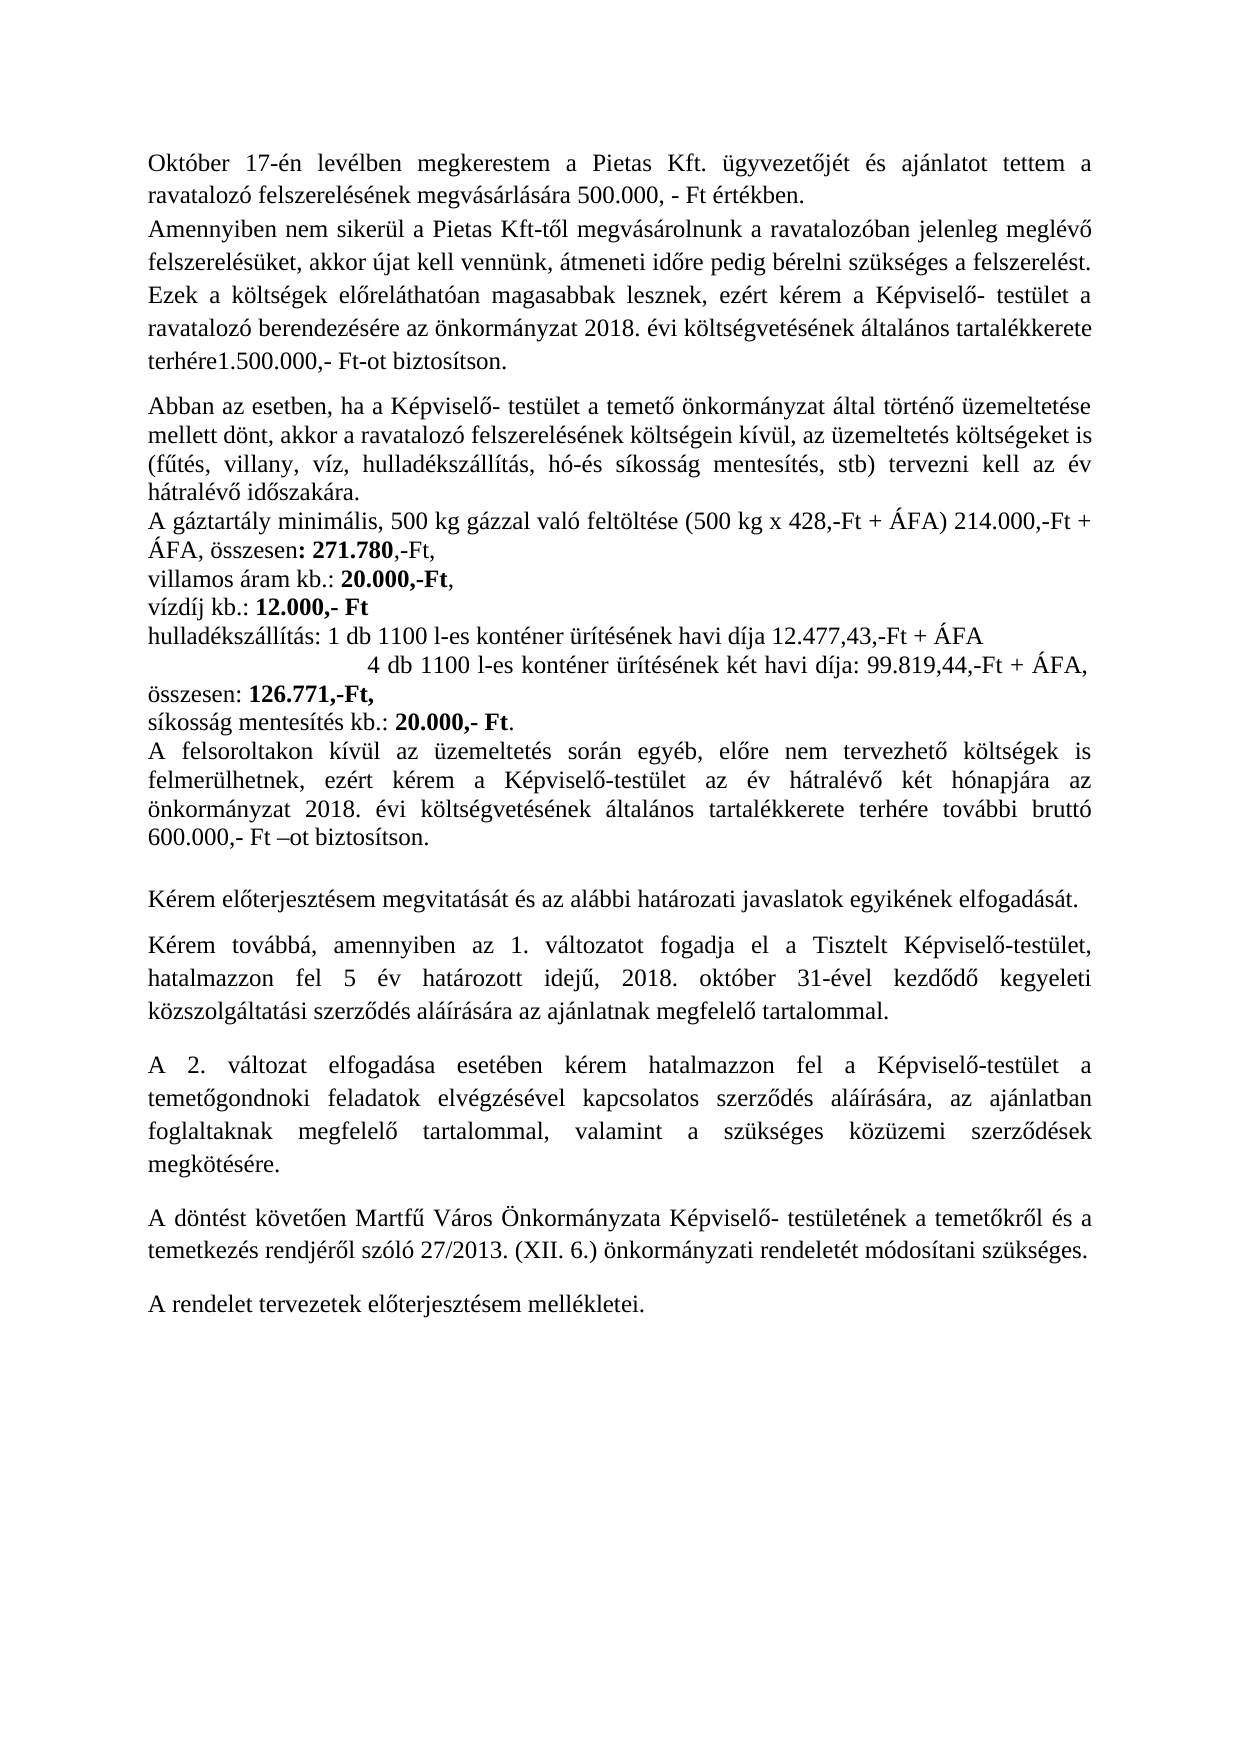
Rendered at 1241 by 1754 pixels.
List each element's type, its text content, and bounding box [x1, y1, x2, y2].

text A felsoroltakon kívül az üzemeltetés során egyéb, előre nem tervezhető költségek is felmerülhetnek, ezért kérem a Képviselő-testület az év hátralévő két hónapjára az önkormányzat 2018. évi költségvetésének általános tartalékkerete terhére további bruttó 600.000,- Ft –ot biztosítson. [148, 736, 1093, 851]
text síkosság mentesítés kb.: 20.000,- Ft. [148, 707, 1093, 736]
text Október 17-én levélben megkerestem a Pietas Kft. ügyvezetőjét és ajánlatot tettem a ravatalozó felszerelésének megvásárlására 500.000, - Ft értékben. [148, 148, 1093, 209]
text vízdíj kb.: 12.000,- Ft [148, 592, 1093, 621]
text A döntést követően Martfű Város Önkormányzata Képviselő- testületének a temetőkről és a temetkezés rendjéről szóló 27/2013. (XII. 6.) önkormányzati rendeletét módosítani szükséges. [148, 1203, 1093, 1264]
text hulladékszállítás: 1 db 1100 l-es konténer ürítésének havi díja 12.477,43,-Ft + ÁFA [148, 621, 1093, 650]
text 4 db 1100 l-es konténer ürítésének két havi díja: 99.819,44,-Ft + ÁFA, összesen: 126.771,-Ft, [148, 650, 1093, 707]
text Kérem előterjesztésem megvitatását és az alábbi határozati javaslatok egyikének elfogadását. [148, 884, 1093, 913]
text A gáztartály minimális, 500 kg gázzal való feltöltése (500 kg x 428,-Ft + ÁFA) 214.000,-Ft + ÁFA, összesen: 271.780,-Ft, [148, 506, 1093, 564]
text Amennyiben nem sikerül a Pietas Kft-től megvásárolnunk a ravatalozóban jelenleg meglévő felszerelésüket, akkor újat kell vennünk, átmeneti időre pedig bérelni szükséges a felszerelést. Ezek a költségek előreláthatóan magasabbak lesznek, ezért kérem a Képviselő- testület a ravatalozó berendezésére az önkormányzat 2018. évi költségvetésének általános tartalékkerete terhére1.500.000,- Ft-ot biztosítson. [148, 214, 1093, 374]
text villamos áram kb.: 20.000,-Ft, [148, 564, 1093, 592]
text A 2. változat elfogadása esetében kérem hatalmazzon fel a Képviselő-testület a temetőgondnoki feladatok elvégzésével kapcsolatos szerződés aláírására, az ajánlatban foglaltaknak megfelelő tartalommal, valamint a szükséges közüzemi szerződések megkötésére. [148, 1050, 1093, 1177]
text Abban az esetben, ha a Képviselő- testület a temető önkormányzat által történő üzemeltetése mellett dönt, akkor a ravatalozó felszerelésének költségein kívül, az üzemeltetés költségeket is (fűtés, villany, víz, hulladékszállítás, hó-és síkosság mentesítés, stb) tervezni kell az év hátralévő időszakára. [148, 391, 1093, 506]
text A rendelet tervezetek előterjesztésem mellékletei. [148, 1289, 1093, 1318]
text Kérem továbbá, amennyiben az 1. változatot fogadja el a Tisztelt Képviselő-testület, hatalmazzon fel 5 év határozott idejű, 2018. október 31-ével kezdődő kegyeleti közszolgáltatási szerződés aláírására az ajánlatnak megfelelő tartalommal. [148, 930, 1093, 1024]
